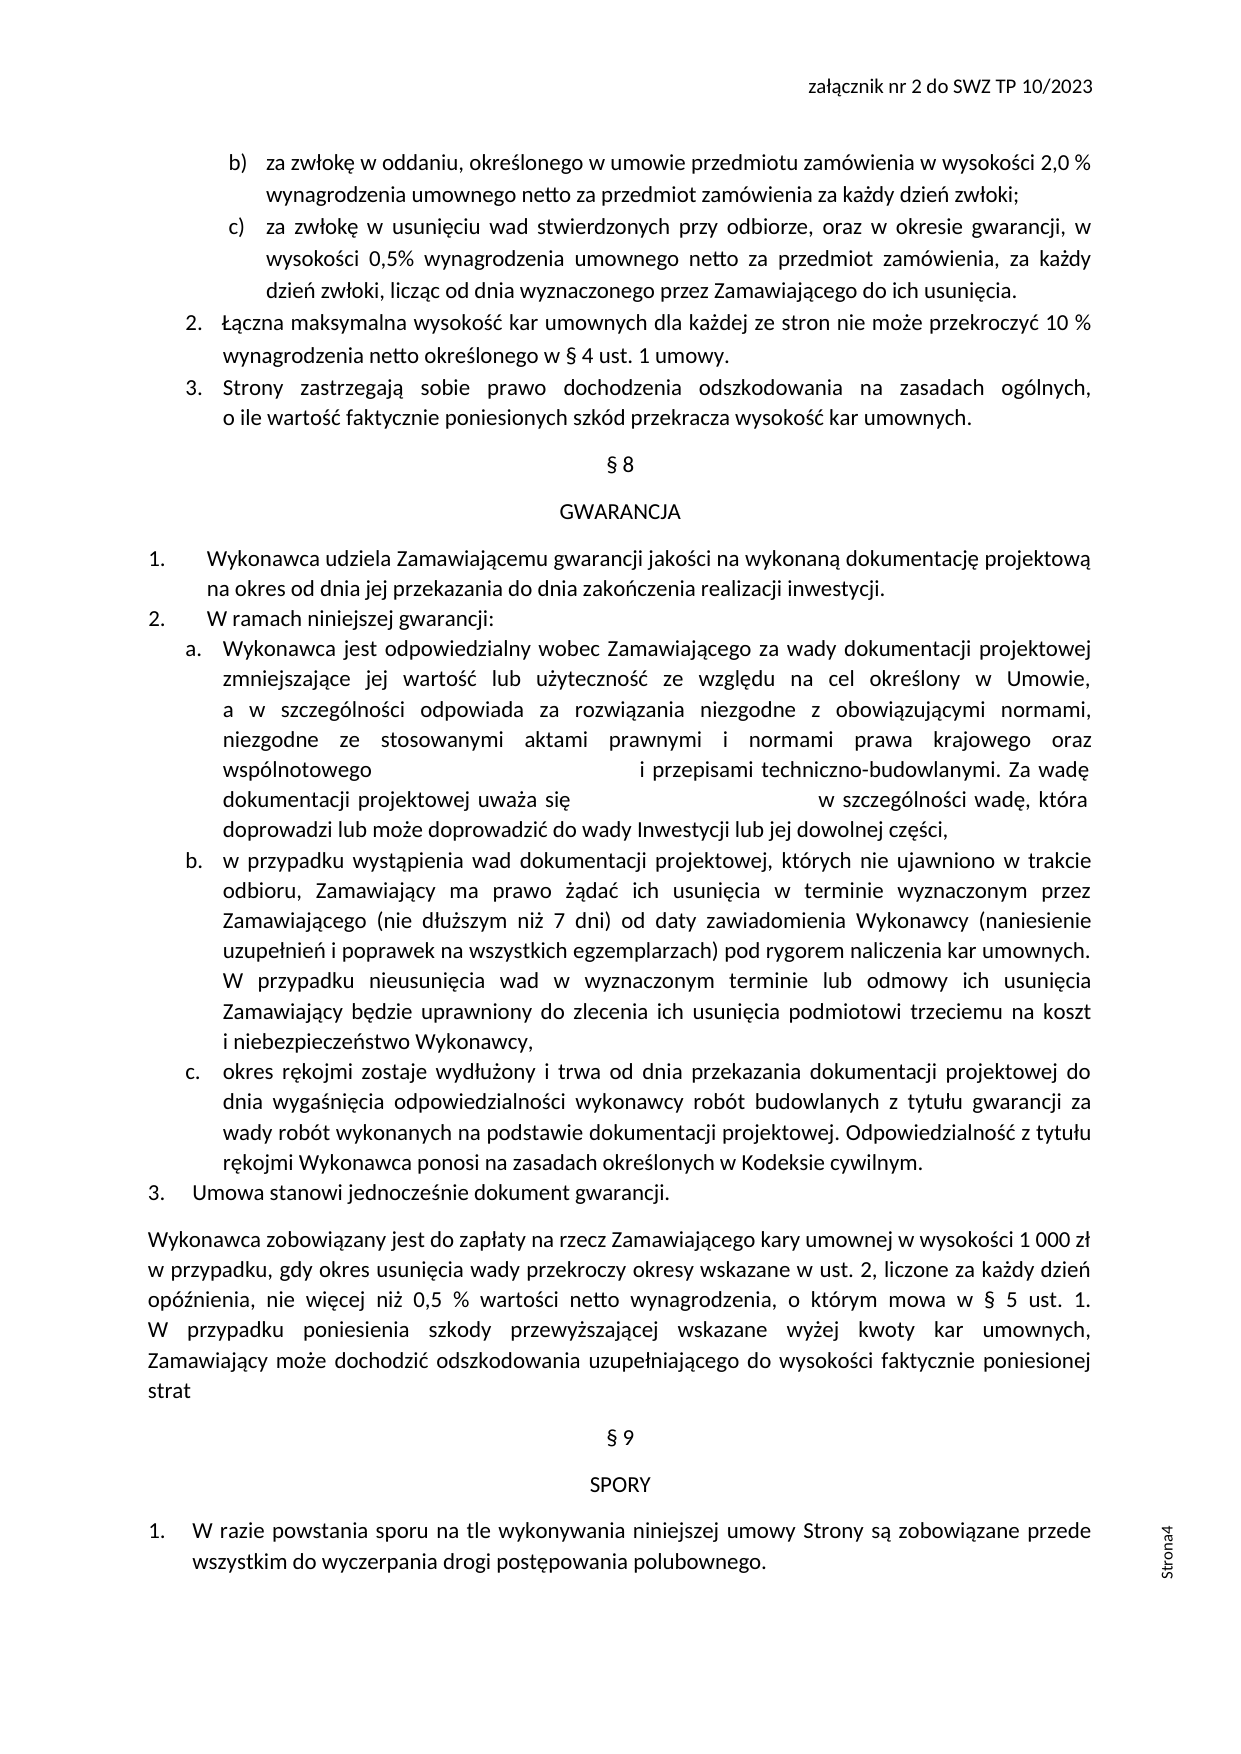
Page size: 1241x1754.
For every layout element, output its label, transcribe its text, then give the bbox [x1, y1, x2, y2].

list Łączna maksymalna wysokość kar umownych dla każdej ze stron nie może przekroczyć 10 % wynagrodzenia netto określonego w § 4 ust. 1 umowy. [185, 308, 1093, 369]
list W razie powstania sporu na tle wykonywania niniejszej umowy Strony są zobowiązane przede wszystkim do wyczerpania drogi postępowania polubownego. [148, 1517, 1093, 1575]
text § 9 [148, 1423, 1093, 1451]
list W ramach niniejszej gwarancji: [148, 604, 1093, 632]
list w przypadku wystąpienia wad dokumentacji projektowej, których nie ujawniono w trakcie odbioru, Zamawiający ma prawo żądać ich usunięcia w terminie wyznaczonym przez Zamawiającego (nie dłuższym niż 7 dni) od daty zawiadomienia Wykonawcy (naniesienie uzupełnień i poprawek na wszystkich egzemplarzach) pod rygorem naliczenia kar umownych. W przypadku nieusunięcia wad w wyznaczonym terminie lub odmowy ich usunięcia Zamawiający będzie uprawniony do zlecenia ich usunięcia podmiotowi trzeciemu na koszt i niebezpieczeństwo Wykonawcy, [185, 846, 1093, 1055]
list Umowa stanowi jednocześnie dokument gwarancji. [148, 1178, 1093, 1206]
text SPORY [148, 1470, 1093, 1498]
list Wykonawca jest odpowiedzialny wobec Zamawiającego za wady dokumentacji projektowej zmniejszające jej wartość lub użyteczność ze względu na cel określony w Umowie, a w szczególności odpowiada za rozwiązania niezgodne z obowiązującymi normami, niezgodne ze stosowanymi aktami prawnymi i normami prawa krajowego oraz wspólnotowego i przepisami techniczno-budowlanymi. Za wadę dokumentacji projektowej uważa się w szczególności wadę, która doprowadzi lub może doprowadzić do wady Inwestycji lub jej dowolnej części, [185, 634, 1093, 844]
list za zwłokę w usunięciu wad stwierdzonych przy odbiorze, oraz w okresie gwarancji, w wysokości 0,5% wynagrodzenia umownego netto za przedmiot zamówienia, za każdy dzień zwłoki, licząc od dnia wyznaczonego przez Zamawiającego do ich usunięcia. [228, 212, 1093, 304]
text GWARANCJA [148, 497, 1093, 525]
list za zwłokę w oddaniu, określonego w umowie przedmiotu zamówienia w wysokości 2,0 % wynagrodzenia umownego netto za przedmiot zamówienia za każdy dzień zwłoki; [228, 148, 1093, 208]
list Strony zastrzegają sobie prawo dochodzenia odszkodowania na zasadach ogólnych, o ile wartość faktycznie poniesionych szkód przekracza wysokość kar umownych. [185, 373, 1093, 431]
list Wykonawca udziela Zamawiającemu gwarancji jakości na wykonaną dokumentację projektową na okres od dnia jej przekazania do dnia zakończenia realizacji inwestycji. [148, 544, 1093, 602]
list okres rękojmi zostaje wydłużony i trwa od dnia przekazania dokumentacji projektowej do dnia wygaśnięcia odpowiedzialności wykonawcy robót budowlanych z tytułu gwarancji za wady robót wykonanych na podstawie dokumentacji projektowej. Odpowiedzialność z tytułu rękojmi Wykonawca ponosi na zasadach określonych w Kodeksie cywilnym. [185, 1057, 1093, 1176]
text Wykonawca zobowiązany jest do zapłaty na rzecz Zamawiającego kary umownej w wysokości 1 000 zł w przypadku, gdy okres usunięcia wady przekroczy okresy wskazane w ust. 2, liczone za każdy dzień opóźnienia, nie więcej niż 0,5 % wartości netto wynagrodzenia, o którym mowa w § 5 ust. 1. W przypadku poniesienia szkody przewyższającej wskazane wyżej kwoty kar umownych, Zamawiający może dochodzić odszkodowania uzupełniającego do wysokości faktycznie poniesionej strat [148, 1225, 1093, 1404]
text § 8 [148, 450, 1093, 478]
